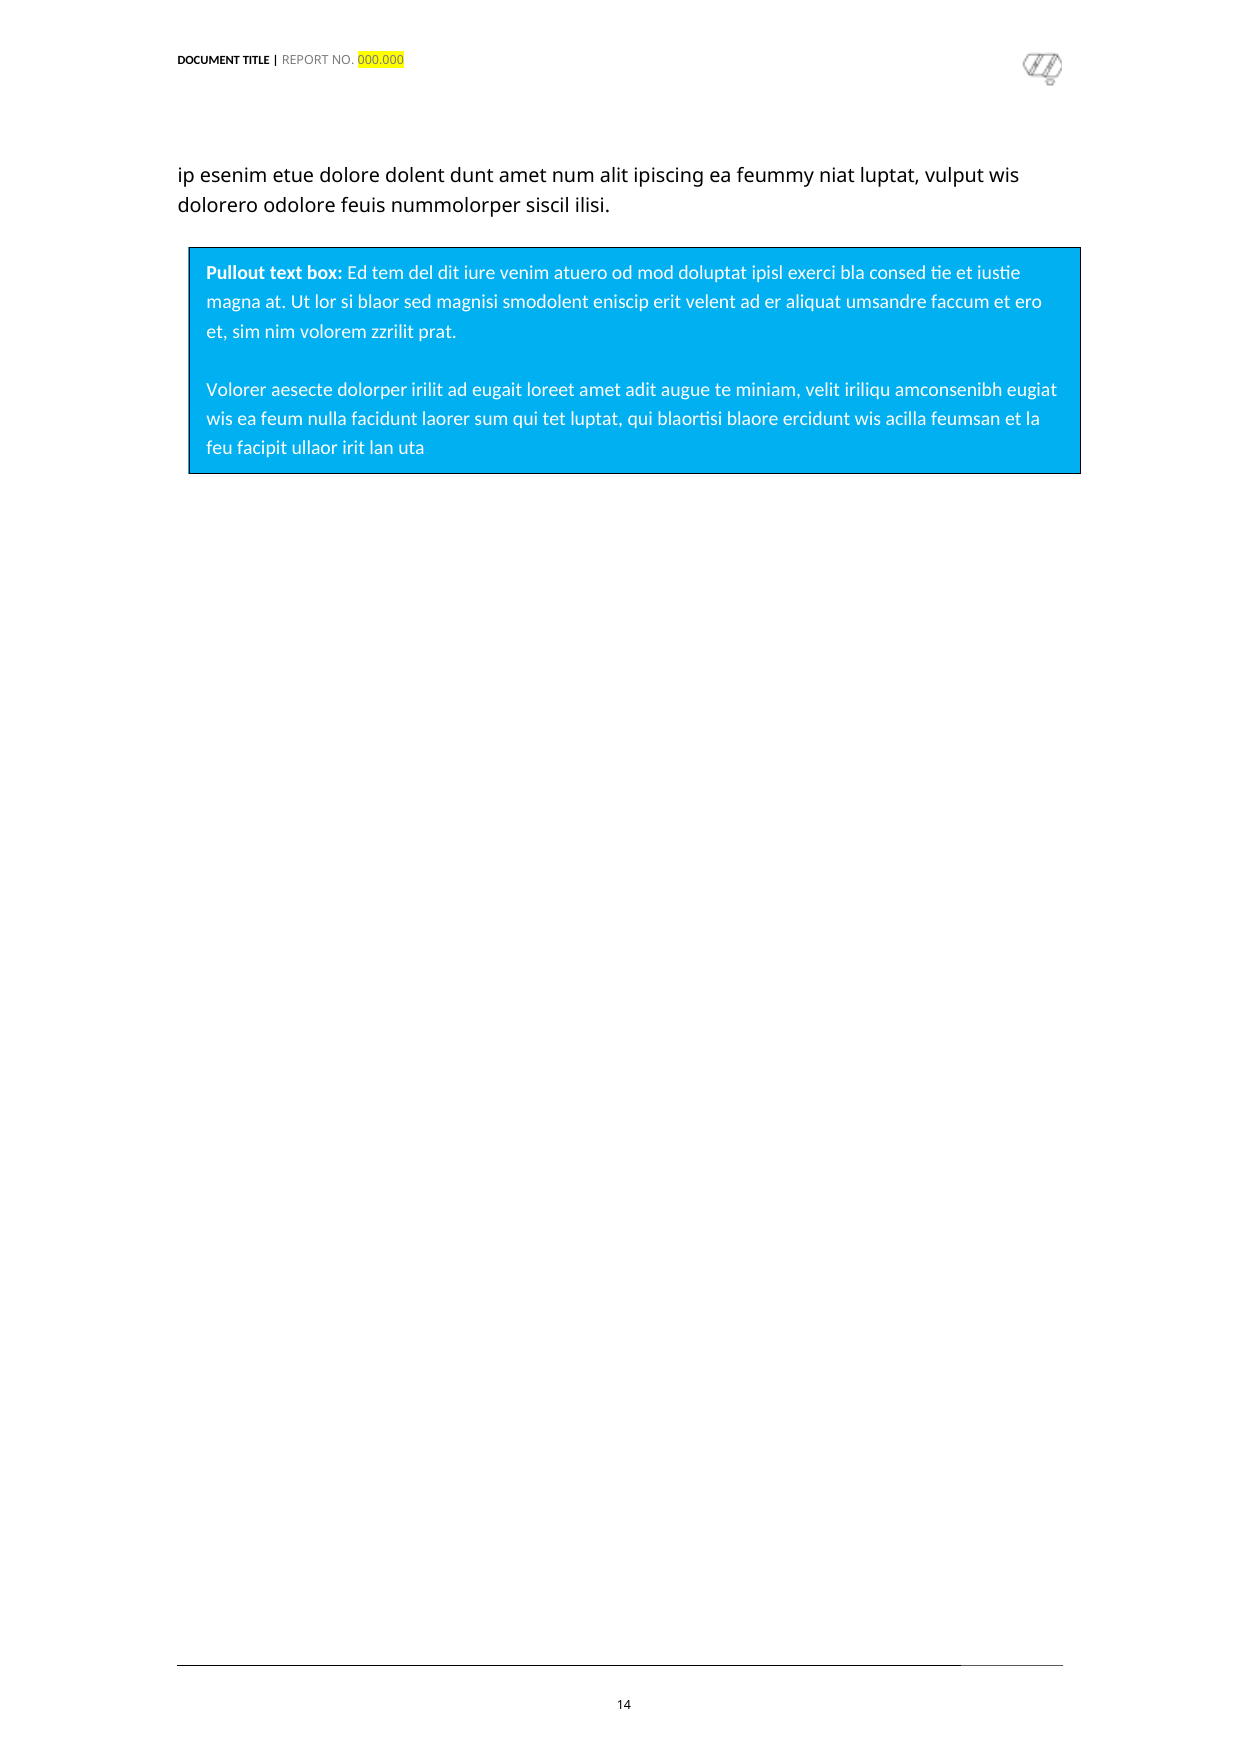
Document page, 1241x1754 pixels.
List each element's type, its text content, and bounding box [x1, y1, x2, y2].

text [177, 159, 1063, 218]
text Pullout text box: Ed tem del dit iure venim atuero od mod doluptat ipisl exerci bla consed tie et iustie magna at. Ut lor si blaor sed magnisi smodolent eniscip erit velent ad er aliquat umsandre faccum et ero et, sim nim volorem zzrilit prat. [190, 248, 1080, 344]
text Volorer aesecte dolorper irilit ad eugait loreet amet adit augue te miniam, velit iriliqu amconsenibh eugiat wis ea feum nulla facidunt laorer sum qui tet luptat, qui blaortisi blaore ercidunt wis acilla feumsan et la feu facipit ullaor irit lan uta [190, 364, 1080, 473]
